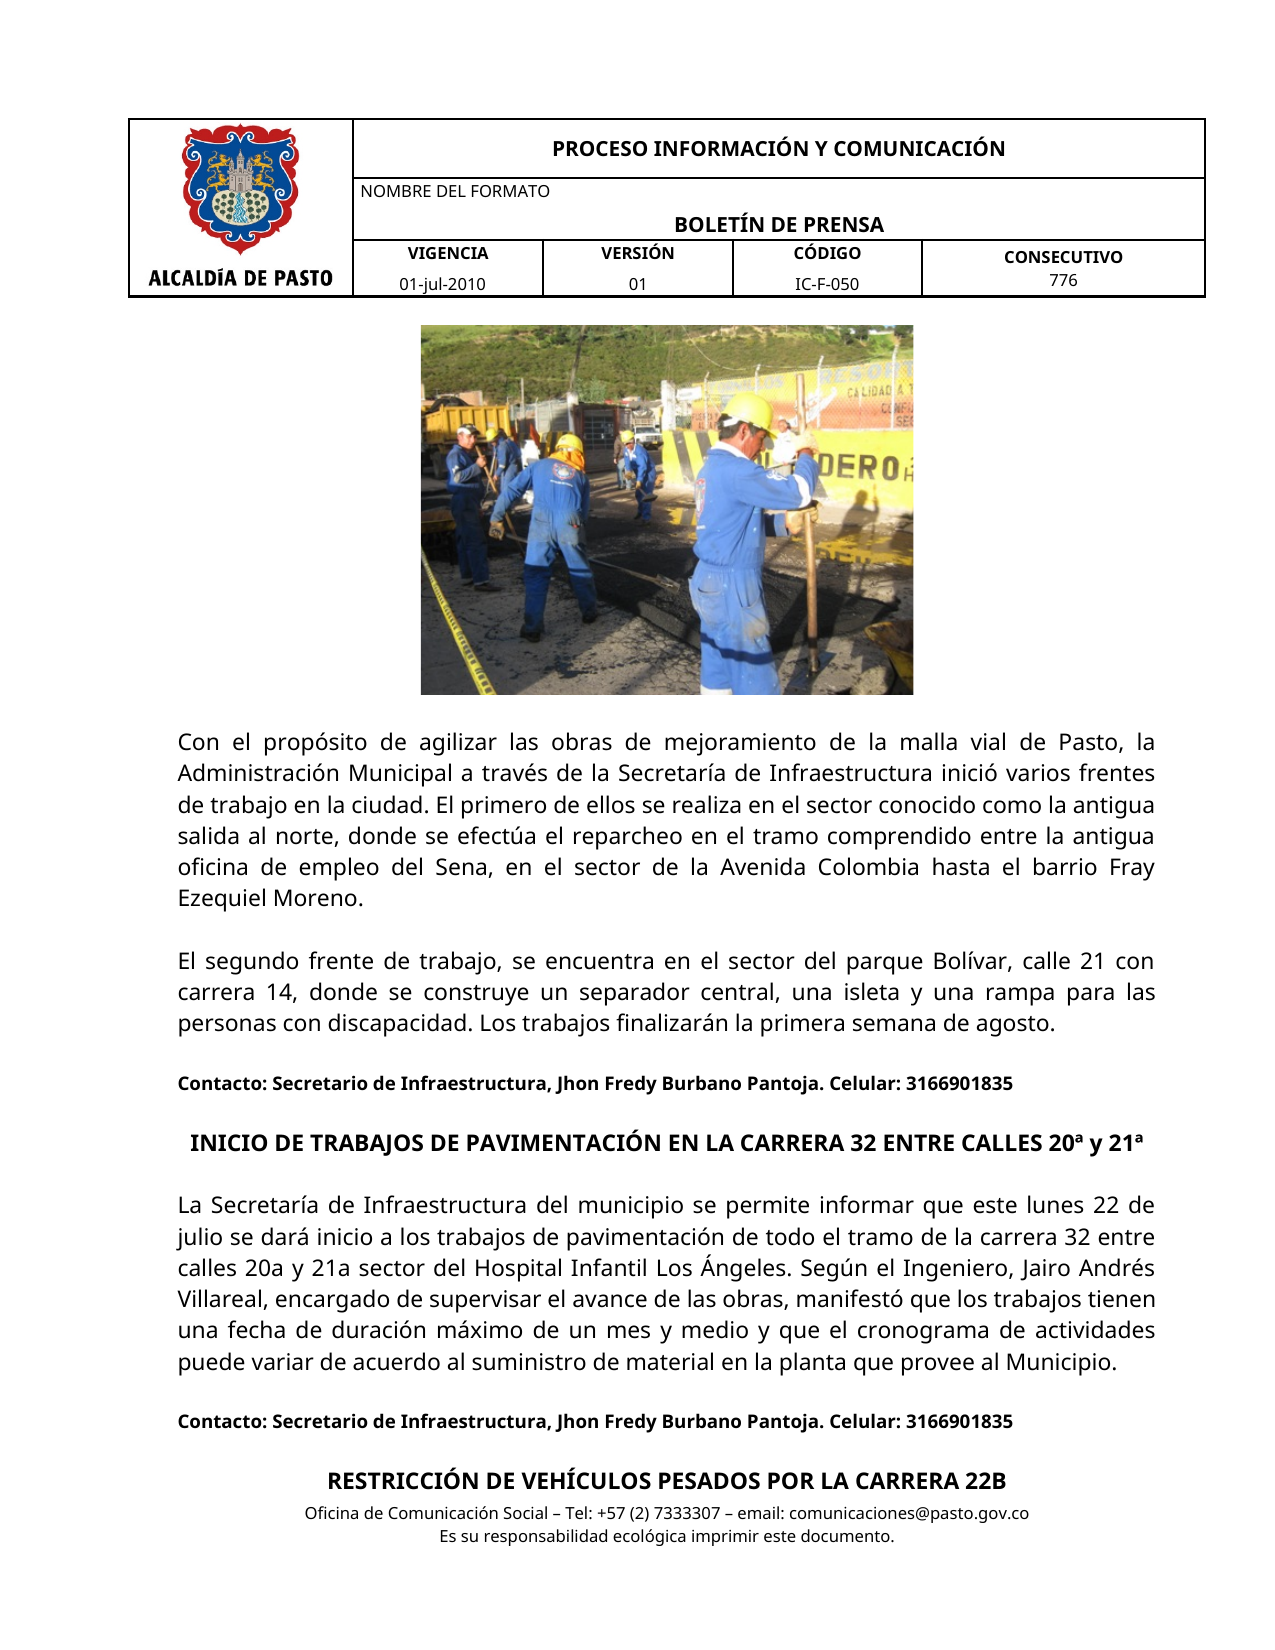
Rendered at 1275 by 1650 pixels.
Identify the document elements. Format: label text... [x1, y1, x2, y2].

text El segundo frente de trabajo, se encuentra en el sector del parque Bolívar, calle 21 con carrera 14, donde se construye un separador central, una isleta y una rampa para las personas con discapacidad. Los trabajos finalizarán la primera semana de agosto. [177, 945, 1157, 1039]
picture [420, 325, 914, 695]
text INICIO DE TRABAJOS DE PAVIMENTACIÓN EN LA CARRERA 32 ENTRE CALLES 20ª y 21ª [177, 1127, 1157, 1158]
picture [135, 120, 344, 286]
text Contacto: Secretario de Infraestructura, Jhon Fredy Burbano Pantoja. Celular: 3166901835 [177, 1070, 1157, 1095]
text Con el propósito de agilizar las obras de mejoramiento de la malla vial de Pasto, la Administración Municipal a través de la Secretaría de Infraestructura inició varios frentes de trabajo en la ciudad. El primero de ellos se realiza en el sector conocido como la antigua salida al norte, donde se efectúa el reparcheo en el tramo comprendido entre la antigua oficina de empleo del Sena, en el sector de la Avenida Colombia hasta el barrio Fray Ezequiel Moreno. [177, 726, 1157, 914]
text Contacto: Secretario de Infraestructura, Jhon Fredy Burbano Pantoja. Celular: 3166901835 [177, 1408, 1157, 1433]
text La Secretaría de Infraestructura del municipio se permite informar que este lunes 22 de julio se dará inicio a los trabajos de pavimentación de todo el tramo de la carrera 32 entre calles 20a y 21a sector del Hospital Infantil Los Ángeles. Según el Ingeniero, Jairo Andrés Villareal, encargado de supervisar el avance de las obras, manifestó que los trabajos tienen una fecha de duración máximo de un mes y medio y que el cronograma de actividades puede variar de acuerdo al suministro de material en la planta que provee al Municipio. [177, 1189, 1157, 1377]
text RESTRICCIÓN DE VEHÍCULOS PESADOS POR LA CARRERA 22B [177, 1465, 1157, 1496]
